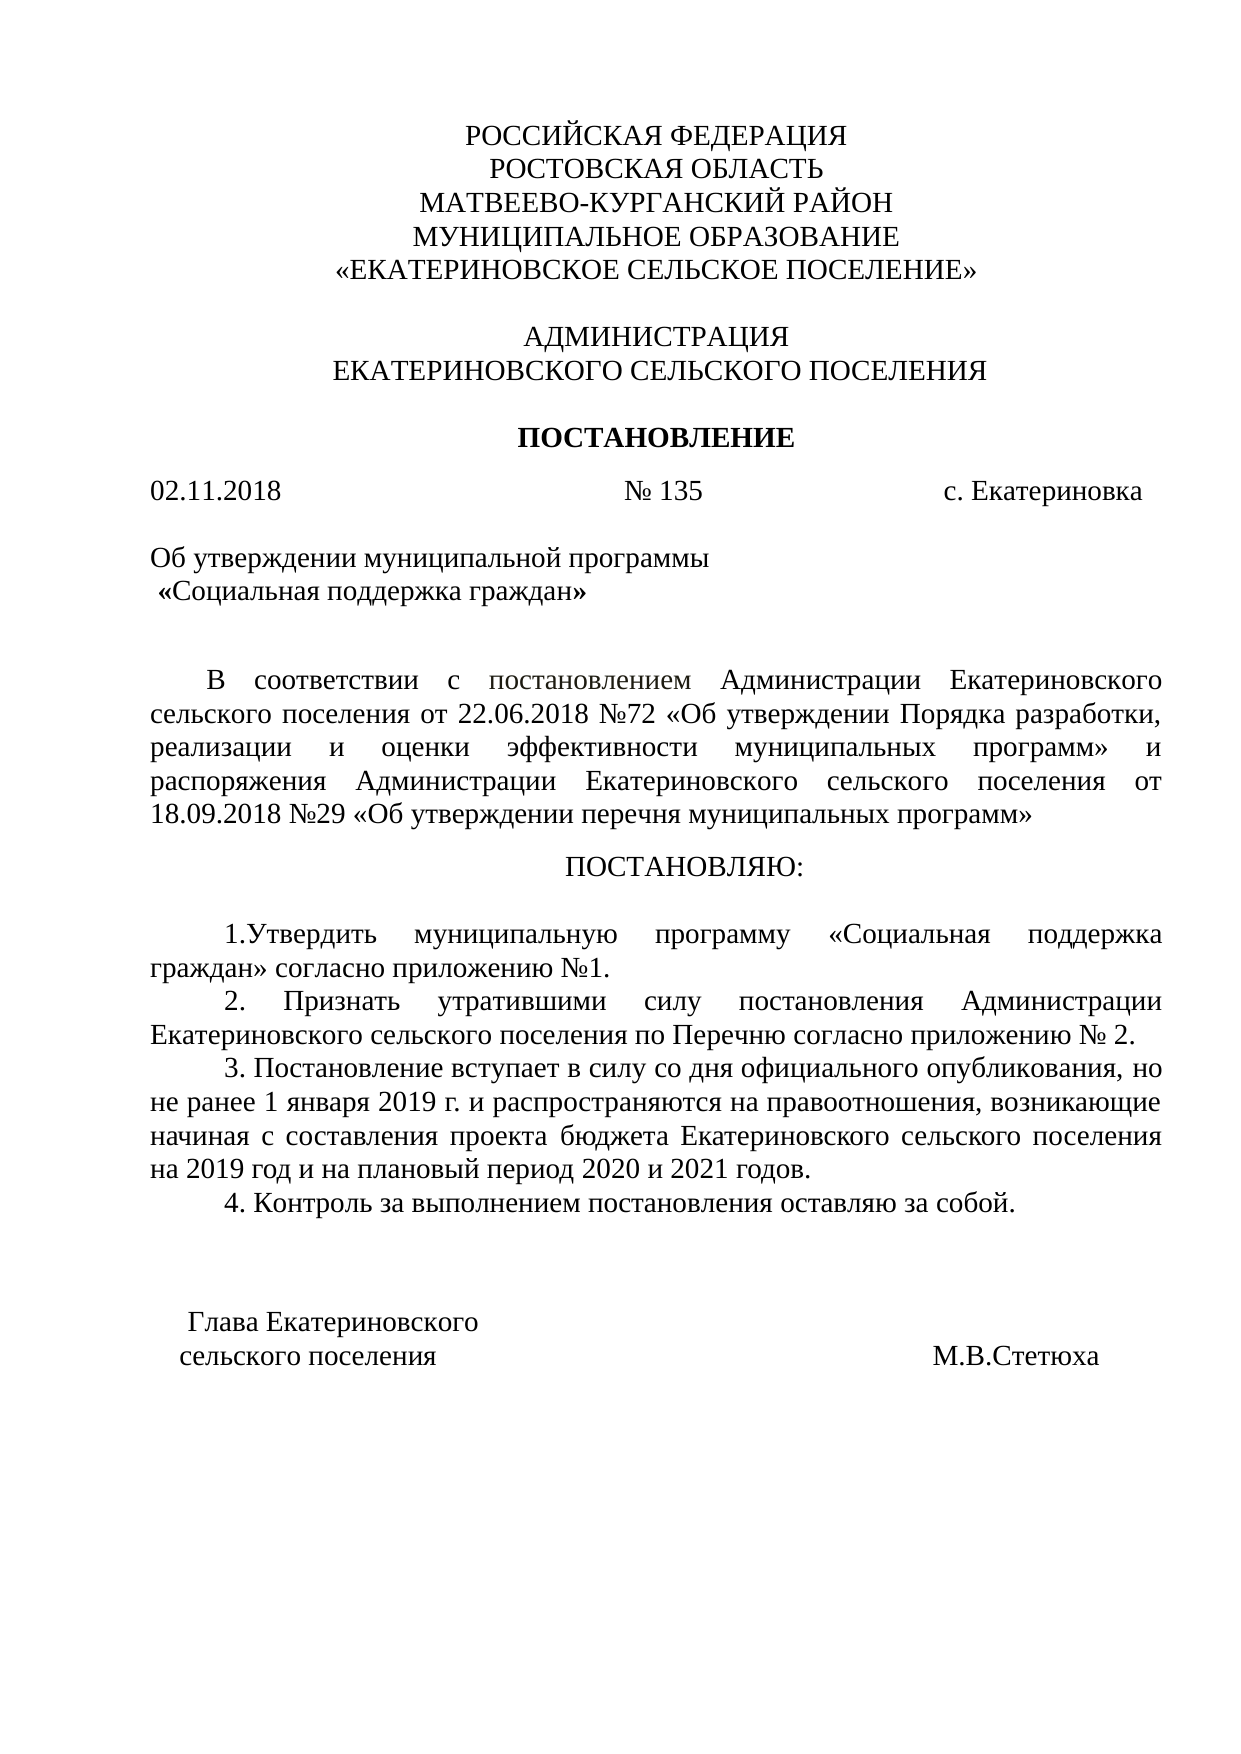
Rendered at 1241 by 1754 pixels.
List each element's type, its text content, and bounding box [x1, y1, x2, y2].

text 1.Утвердить муниципальную программу «Социальная поддержка граждан» согласно приложению №1. [150, 916, 1162, 983]
text ПОСТАНОВЛЯЮ: [150, 849, 1162, 883]
text ЕКАТЕРИНОВСКОГО СЕЛЬСКОГО ПОСЕЛЕНИЯ [150, 353, 1162, 386]
text ПОСТАНОВЛЕНИЕ [150, 420, 1162, 453]
text В соответствии с постановлением Администрации Екатериновского сельского поселения от 22.06.2018 №72 «Об утверждении Порядка разработки, реализации и оценки эффективности муниципальных программ» и распоряжения Администрации Екатериновского сельского поселения от 18.09.2018 №29 «Об утверждении перечня муниципальных программ» [150, 662, 1162, 830]
text Об утверждении муниципальной программы [150, 540, 1162, 573]
text 4. Контроль за выполнением постановления оставляю за собой. [150, 1185, 1162, 1218]
text 2. Признать утратившими силу постановления Администрации Екатериновского сельского поселения по Перечню согласно приложению № 2. [150, 983, 1162, 1051]
text АДМИНИСТРАЦИЯ [150, 319, 1162, 353]
text МУНИЦИПАЛЬНОЕ ОБРАЗОВАНИЕ [150, 219, 1162, 252]
text РОССИЙСКАЯ ФЕДЕРАЦИЯ [150, 118, 1162, 152]
text МАТВЕЕВО-КУРГАНСКИЙ РАЙОН [150, 185, 1162, 219]
text РОСТОВСКАЯ ОБЛАСТЬ [150, 152, 1162, 185]
text «Социальная поддержка граждан» [150, 573, 1162, 607]
text сельского поселения М.В.Стетюха [150, 1338, 1162, 1372]
text «ЕКАТЕРИНОВСКОЕ СЕЛЬСКОЕ ПОСЕЛЕНИЕ» [150, 252, 1162, 286]
text 3. Постановление вступает в силу со дня официального опубликования, но не ранее 1 января . и распространяются на правоотношения, возникающие начиная с составления проекта бюджета Екатериновского сельского поселения на 2019 год и на плановый период 2020 и 2021 годов. [150, 1051, 1162, 1185]
text Глава Екатериновского [150, 1304, 1162, 1338]
text 02.11.2018 № 135 с. Екатериновка [150, 473, 1162, 506]
